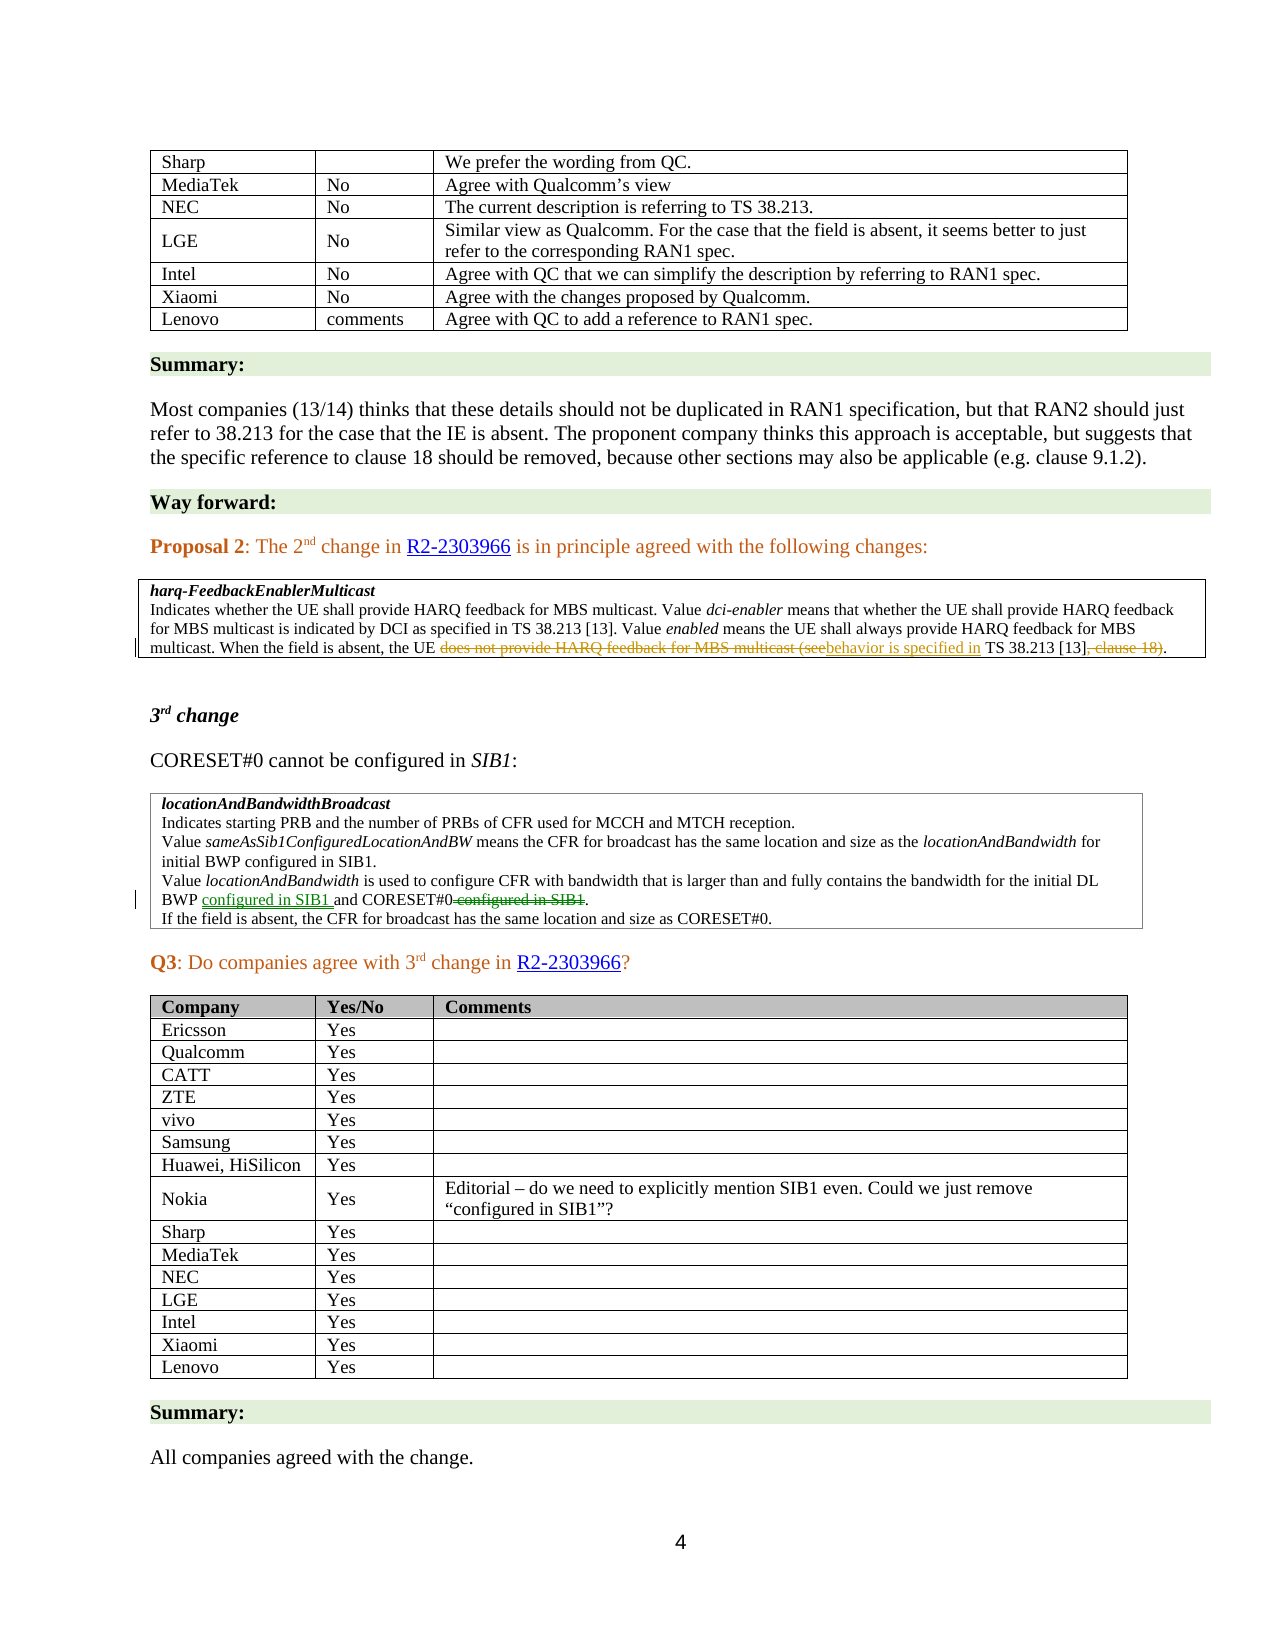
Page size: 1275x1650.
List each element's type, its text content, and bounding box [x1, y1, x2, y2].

table_cell No [316, 263, 433, 284]
table_header harq-FeedbackEnablerMulticast Indicates whether the UE shall provide HARQ feedback for MBS multicast. Value dci-enabler means that whether the UE shall provide HARQ feedback for MBS multicast is indicated by DCI as specified in TS 38.213 [13]. Value enabled means the UE shall always provide HARQ feedback for MBS multicast. When the field is absent, the UE TS 38.213 [13]. [139, 580, 1205, 657]
table_cell [434, 1154, 1127, 1176]
table_cell [434, 1221, 1127, 1242]
table_cell Yes [316, 1334, 433, 1355]
table_cell No [316, 219, 433, 262]
table_cell No [316, 196, 433, 218]
table_cell Yes [316, 1086, 433, 1108]
table_cell [434, 1109, 1127, 1130]
table_cell NEC [151, 1266, 315, 1288]
table_cell MediaTek [151, 1244, 315, 1265]
text Summary: [150, 1400, 1211, 1424]
text Q3: Do companies agree with 3rd change in R2-2303966? [150, 950, 1211, 974]
table_cell No [316, 286, 433, 307]
table_cell Agree with QC to add a reference to RAN1 spec. [434, 308, 1127, 330]
table_cell The current description is referring to TS 38.213. [434, 196, 1127, 218]
table_cell LGE [151, 1289, 315, 1310]
table_header Yes/No [316, 996, 433, 1017]
text 3rd change [150, 703, 1211, 727]
table_cell Sharp [151, 1221, 315, 1242]
table_cell LGE [151, 219, 315, 262]
table_cell Yes [316, 1064, 433, 1085]
table_cell Qualcomm [151, 1041, 315, 1063]
table_cell [316, 151, 433, 173]
text All companies agreed with the change. [150, 1445, 1211, 1469]
table_cell MediaTek [151, 174, 315, 195]
table_cell ZTE [151, 1086, 315, 1108]
table_cell [434, 1064, 1127, 1085]
table_cell Editorial – do we need to explicitly mention SIB1 even. Could we just remove “configured in SIB1”? [434, 1177, 1127, 1220]
text Way forward: [150, 489, 1211, 514]
table_cell [434, 1086, 1127, 1108]
table_cell Yes [316, 1244, 433, 1265]
table_cell Lenovo [151, 1356, 315, 1378]
table_cell Huawei, HiSilicon [151, 1154, 315, 1176]
table_cell Yes [316, 1131, 433, 1153]
table_cell Yes [316, 1356, 433, 1378]
table_cell [434, 1266, 1127, 1288]
table_cell Xiaomi [151, 1334, 315, 1355]
table_cell No [316, 174, 433, 195]
table_cell Intel [151, 1311, 315, 1333]
text Most companies (13/14) thinks that these details should not be duplicated in RAN1 specification, but that RAN2 should just refer to 38.213 for the case that the IE is absent. The proponent company thinks this approach is acceptable, but suggests that the specific reference to clause 18 should be removed, because other sections may also be applicable (e.g. clause 9.1.2). [150, 397, 1211, 469]
table_cell Yes [316, 1041, 433, 1063]
table_cell Yes [316, 1154, 433, 1176]
table_cell Samsung [151, 1131, 315, 1153]
table_cell Yes [316, 1019, 433, 1040]
table_cell Sharp [151, 151, 315, 173]
table_cell Ericsson [151, 1019, 315, 1040]
text Proposal 2: The 2nd change in R2-2303966 is in principle agreed with the following changes: [150, 534, 1211, 558]
table_cell Yes [316, 1109, 433, 1130]
table_cell [434, 1019, 1127, 1040]
table_cell vivo [151, 1109, 315, 1130]
table_cell Xiaomi [151, 286, 315, 307]
table_header Comments [434, 996, 1127, 1017]
table_cell Similar view as Qualcomm. For the case that the field is absent, it seems better to just refer to the corresponding RAN1 spec. [434, 219, 1127, 262]
table_cell Yes [316, 1289, 433, 1310]
table_cell [434, 1244, 1127, 1265]
table_cell [434, 1041, 1127, 1063]
text CORESET#0 cannot be configured in SIB1: [150, 748, 1211, 772]
table_cell CATT [151, 1064, 315, 1085]
table_cell Yes [316, 1177, 433, 1220]
table_cell [434, 1334, 1127, 1355]
table_header Company [151, 996, 315, 1017]
table_cell Intel [151, 263, 315, 284]
table_cell [434, 1289, 1127, 1310]
table_cell Yes [316, 1221, 433, 1242]
table_cell Agree with the changes proposed by Qualcomm. [434, 286, 1127, 307]
table_cell Yes [316, 1266, 433, 1288]
table_cell Yes [316, 1311, 433, 1333]
table_cell Agree with QC that we can simplify the description by referring to RAN1 spec. [434, 263, 1127, 284]
table_cell Nokia [151, 1177, 315, 1220]
table_cell Lenovo [151, 308, 315, 330]
text Summary: [150, 352, 1211, 376]
table_cell We prefer the wording from QC. [434, 151, 1127, 173]
table_cell [434, 1356, 1127, 1378]
table_cell [434, 1311, 1127, 1333]
table_cell NEC [151, 196, 315, 218]
table_cell Agree with Qualcomm’s view [434, 174, 1127, 195]
table_cell [434, 1131, 1127, 1153]
table_cell comments [316, 308, 433, 330]
table_header locationAndBandwidthBroadcast Indicates starting PRB and the number of PRBs of CFR used for MCCH and MTCH reception. Value sameAsSib1ConfiguredLocationAndBW means the CFR for broadcast has the same location and size as the locationAndBandwidth for initial BWP configured in SIB1. Value locationAndBandwidth is used to configure CFR with bandwidth that is larger than and fully contains the bandwidth for the initial DL BWP and CORESET#0. If the field is absent, the CFR for broadcast has the same location and size as CORESET#0. [151, 794, 1142, 928]
